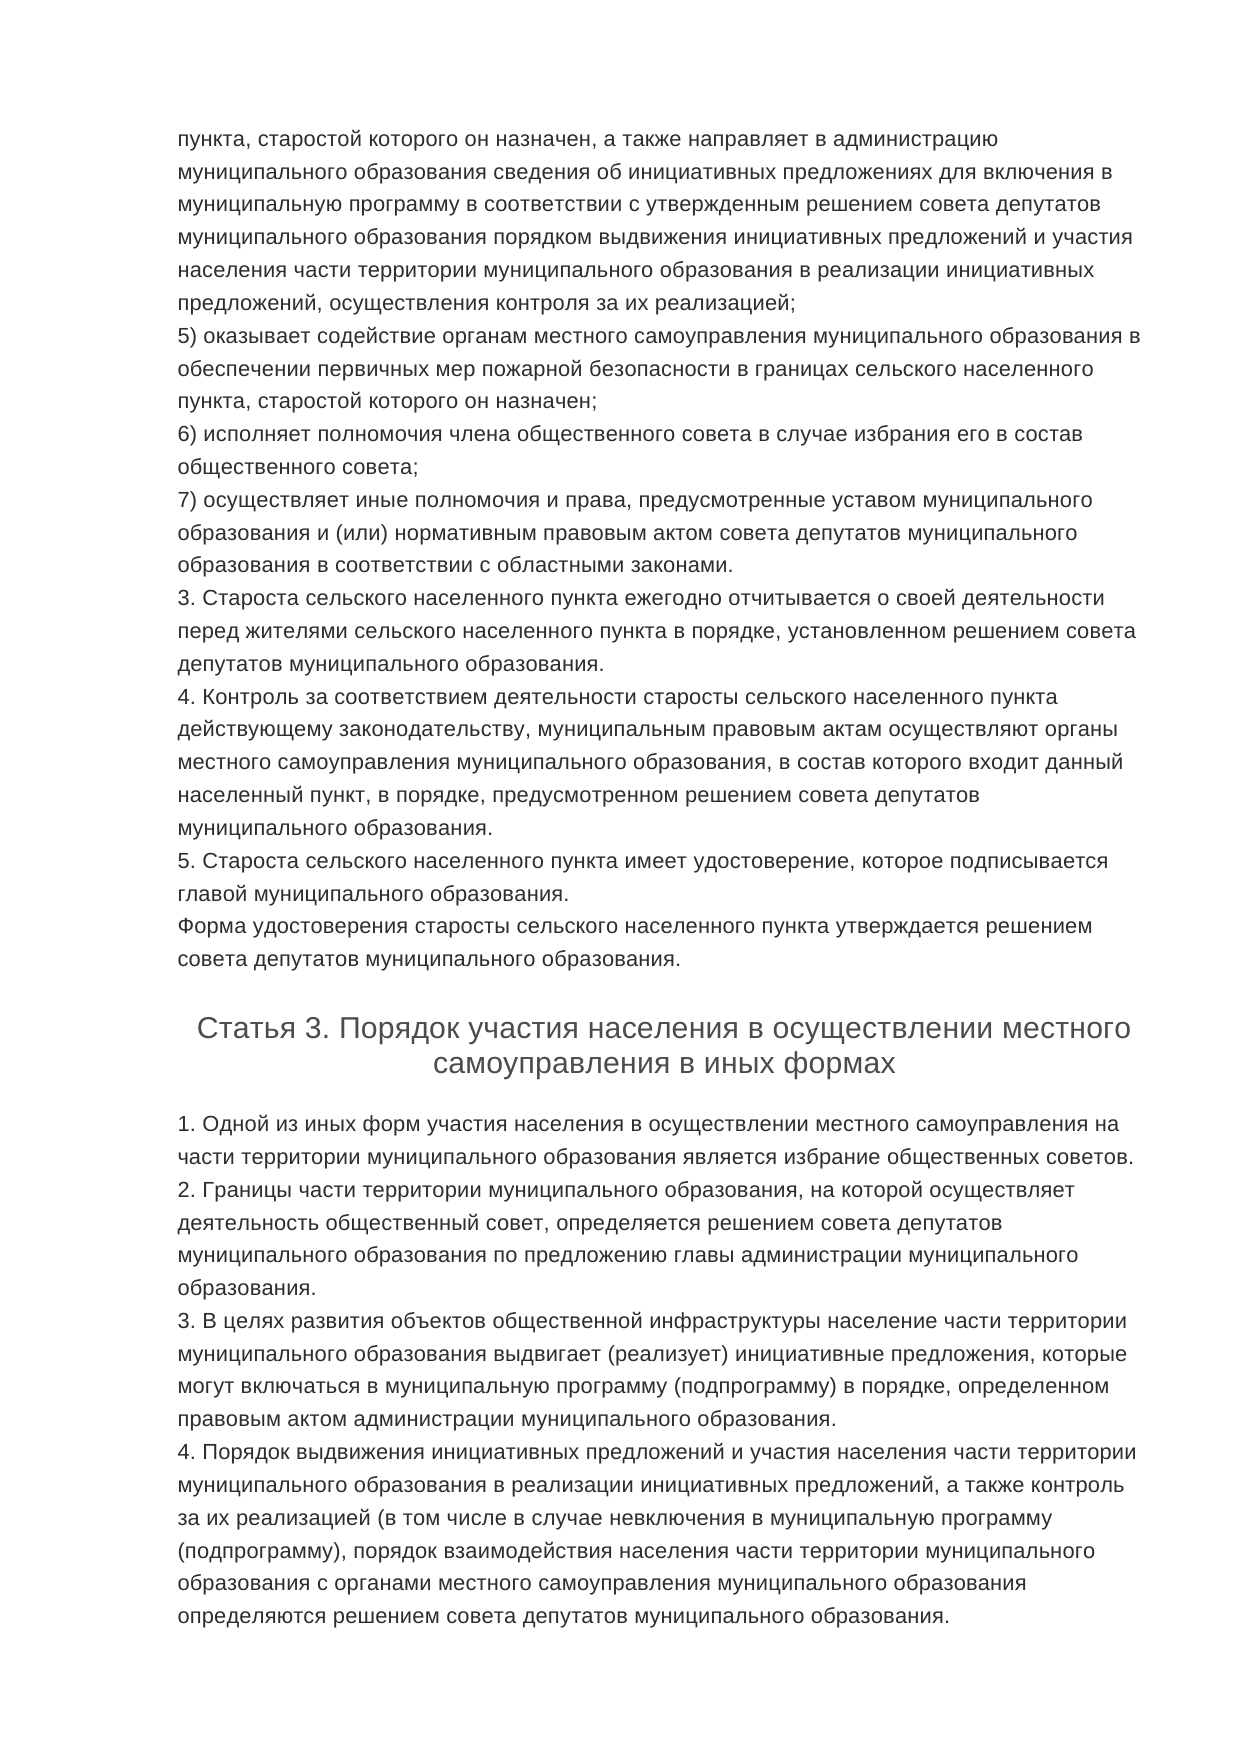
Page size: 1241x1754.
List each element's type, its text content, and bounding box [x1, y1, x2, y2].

text 4. Порядок выдвижения инициативных предложений и участия населения части территории муниципального образования в реализации инициативных предложений, а также контроль за их реализацией (в том числе в случае невключения в муниципальную программу (подпрограмму), порядок взаимодействия населения части территории муниципального образования с органами местного самоуправления муниципального образования определяются решением совета депутатов муниципального образования. [177, 1431, 1152, 1628]
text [177, 118, 1152, 315]
text 2. Границы части территории муниципального образования, на которой осуществляет деятельность общественный совет, определяется решением совета депутатов муниципального образования по предложению главы администрации муниципального образования. [177, 1169, 1152, 1300]
text 4. Контроль за соответствием деятельности старосты сельского населенного пункта действующему законодательству, муниципальным правовым актам осуществляют органы местного самоуправления муниципального образования, в состав которого входит данный населенный пункт, в порядке, предусмотренном решением совета депутатов муниципального образования. [177, 676, 1152, 840]
text 3. В целях развития объектов общественной инфраструктуры население части территории муниципального образования выдвигает (реализует) инициативные предложения, которые могут включаться в муниципальную программу (подпрограмму) в порядке, определенном правовым актом администрации муниципального образования. [177, 1300, 1152, 1431]
text 6) исполняет полномочия члена общественного совета в случае избрания его в состав общественного совета; [177, 413, 1152, 479]
text 7) осуществляет иные полномочия и права, предусмотренные уставом муниципального образования и (или) нормативным правовым актом совета депутатов муниципального образования в соответствии с областными законами. [177, 479, 1152, 577]
text 5) оказывает содействие органам местного самоуправления муниципального образования в обеспечении первичных мер пожарной безопасности в границах сельского населенного пункта, старостой которого он назначен; [177, 315, 1152, 413]
text 5. Староста сельского населенного пункта имеет удостоверение, которое подписывается главой муниципального образования. [177, 840, 1152, 906]
text Форма удостоверения старосты сельского населенного пункта утверждается решением совета депутатов муниципального образования. [177, 906, 1152, 971]
text Статья 3. Порядок участия населения в осуществлении местного самоуправления в иных формах [177, 1010, 1152, 1080]
text 1. Одной из иных форм участия населения в осуществлении местного самоуправления на части территории муниципального образования является избрание общественных советов. [177, 1103, 1152, 1169]
text 3. Староста сельского населенного пункта ежегодно отчитывается о своей деятельности перед жителями сельского населенного пункта в порядке, установленном решением совета депутатов муниципального образования. [177, 577, 1152, 676]
